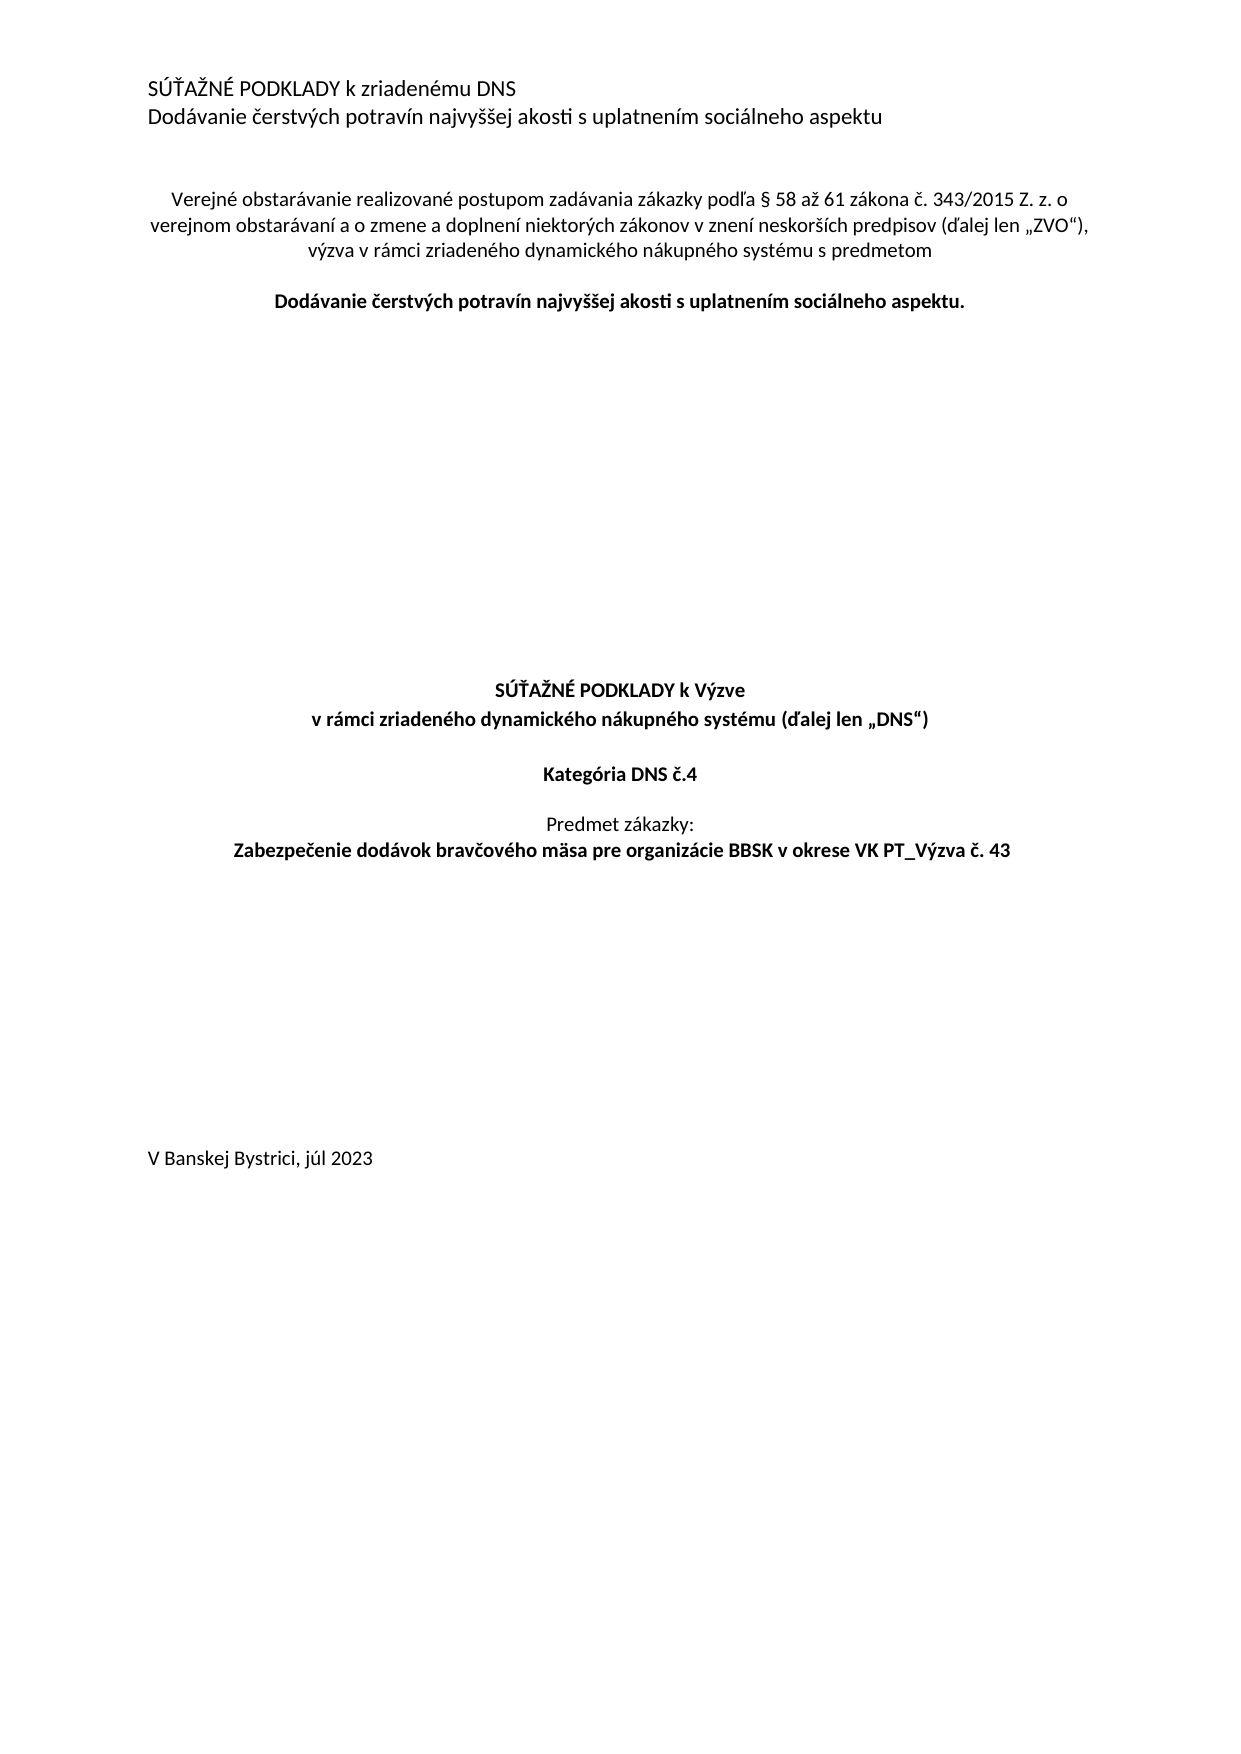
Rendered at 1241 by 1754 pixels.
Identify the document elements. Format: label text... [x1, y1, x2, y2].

text Predmet zákazky: [148, 812, 1093, 837]
text SÚŤAŽNÉ PODKLADY k Výzve [148, 677, 1093, 702]
text V Banskej Bystrici, júl 2023A. POKYNY NA VYPRACOVANIE PONUKY A VŠEOBECNÉ INFORMÁCIE [148, 1145, 1093, 1171]
text Verejné obstarávanie realizované postupom zadávania zákazky podľa § 58 až 61 zákona č. 343/2015 Z. z. o verejnom obstarávaní a o zmene a doplnení niektorých zákonov v znení neskorších predpisov (ďalej len „ZVO“), výzva v rámci zriadeného dynamického nákupného systému s predmetom [148, 187, 1093, 263]
text v rámci zriadeného dynamického nákupného systému (ďalej len „DNS“) [148, 706, 1093, 732]
text Zabezpečenie dodávok bravčového mäsa pre organizácie BBSK v okrese VK PT_Výzva č. 43 [148, 837, 1093, 862]
text Dodávanie čerstvých potravín najvyššej akosti s uplatnením sociálneho aspektu. [148, 288, 1093, 314]
text Kategória DNS č.4 [148, 761, 1093, 786]
